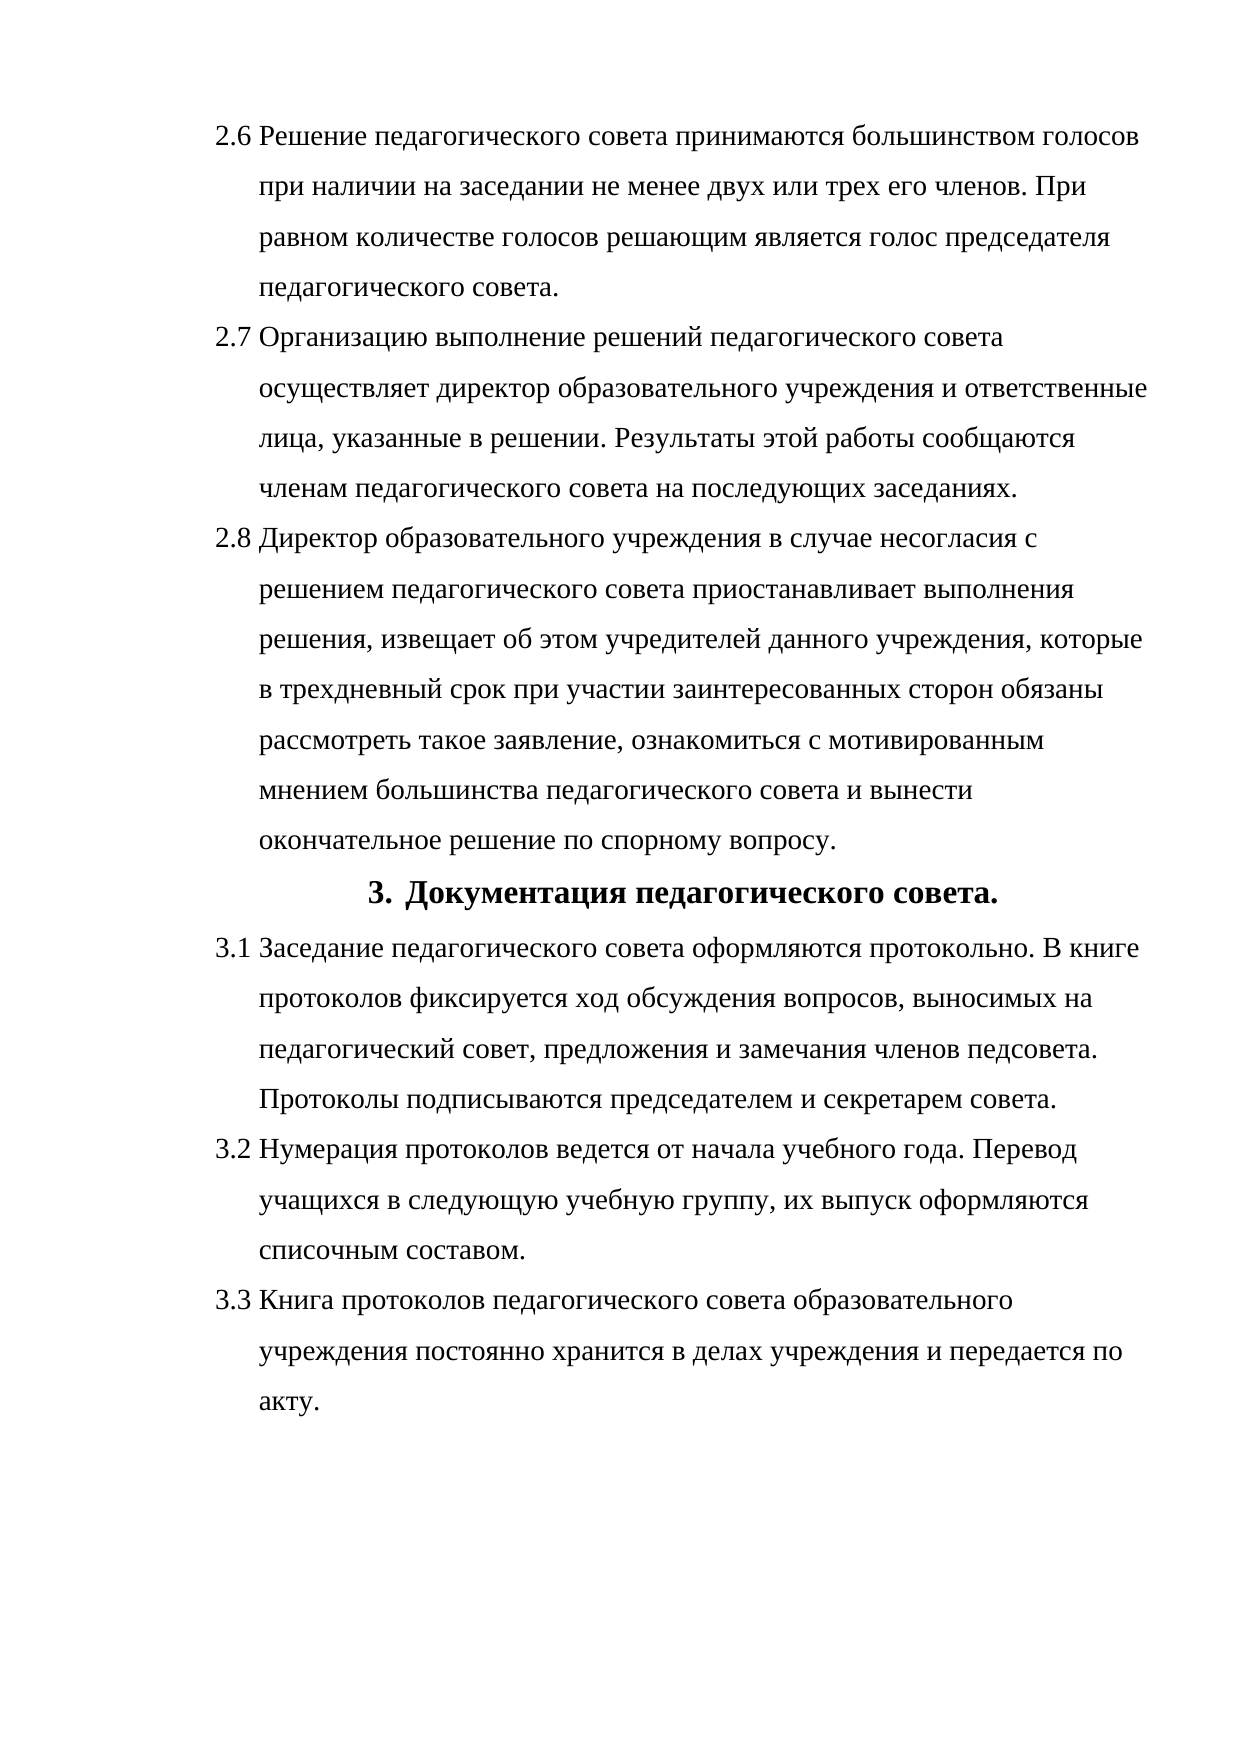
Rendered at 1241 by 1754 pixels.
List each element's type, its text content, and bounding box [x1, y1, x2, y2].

list Нумерация протоколов ведется от начала учебного года. Перевод учащихся в следующую учебную группу, их выпуск оформляются списочным составом. [215, 1132, 1152, 1266]
list Директор образовательного учреждения в случае несогласия с решением педагогического совета приостанавливает выполнения решения, извещает об этом учредителей данного учреждения, которые в трехдневный срок при участии заинтересованных сторон обязаны рассмотреть такое заявление, ознакомиться с мотивированным мнением большинства педагогического совета и вынести окончательное решение по спорному вопросу. [215, 521, 1152, 856]
list Документация педагогического совета. [215, 873, 1152, 911]
list Решение педагогического совета принимаются большинством голосов при наличии на заседании не менее двух или трех его членов. При равном количестве голосов решающим является голос председателя педагогического совета. [215, 118, 1152, 303]
list Организацию выполнение решений педагогического совета осуществляет директор образовательного учреждения и ответственные лица, указанные в решении. Результаты этой работы сообщаются членам педагогического совета на последующих заседаниях. [215, 319, 1152, 504]
list Книга протоколов педагогического совета образовательного учреждения постоянно хранится в делах учреждения и передается по акту. [215, 1282, 1152, 1417]
list Заседание педагогического совета оформляются протокольно. В книге протоколов фиксируется ход обсуждения вопросов, выносимых на педагогический совет, предложения и замечания членов педсовета. Протоколы подписываются председателем и секретарем совета. [215, 930, 1152, 1115]
